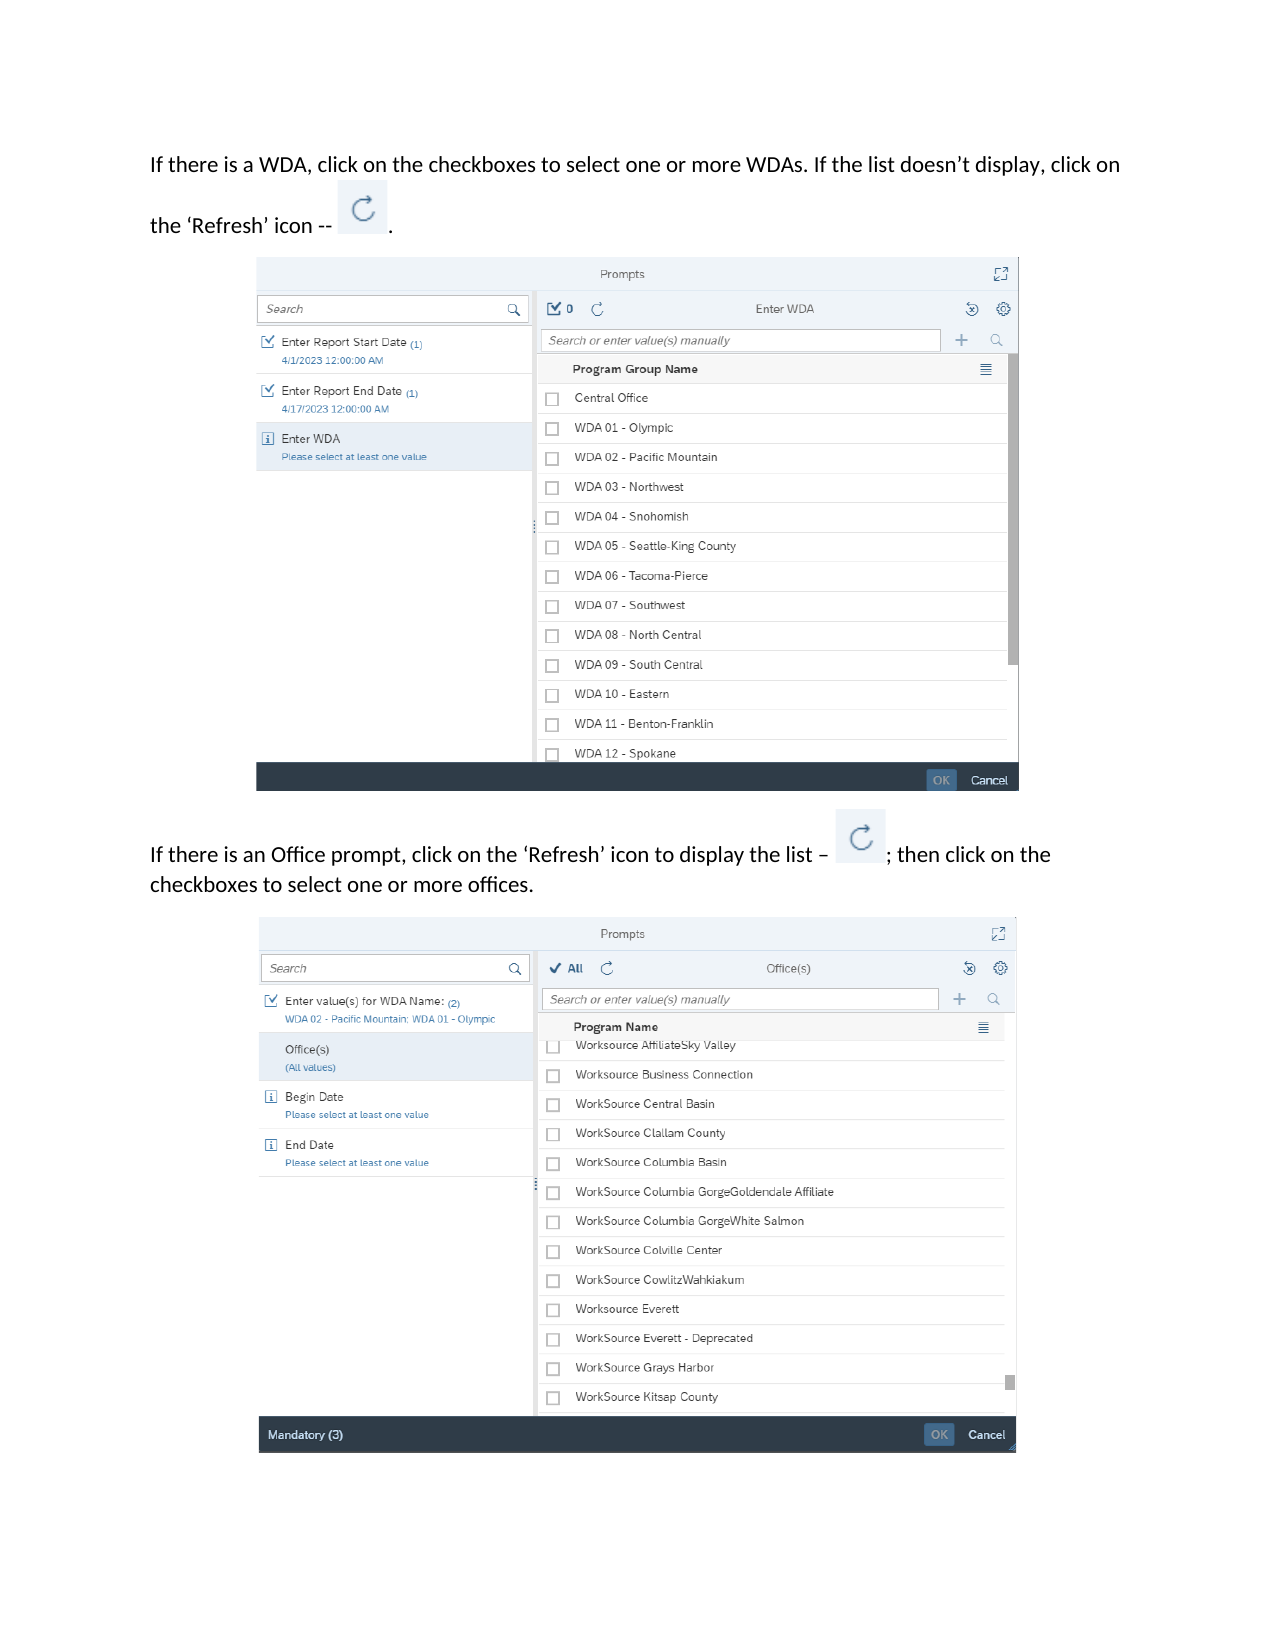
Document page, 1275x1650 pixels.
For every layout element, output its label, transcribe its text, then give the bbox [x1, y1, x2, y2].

picture [258, 917, 1017, 1453]
picture [256, 257, 1019, 791]
text If there is a WDA, click on the checkboxes to select one or more WDAs. If the list doesn’t display, click on the ‘Refresh’ icon -- . [150, 150, 1125, 239]
picture [835, 809, 886, 863]
text If there is an Office prompt, click on the ‘Refresh’ icon to display the list – ; then click on the checkboxes to select one or more offices. [150, 809, 1125, 898]
picture [337, 180, 388, 234]
